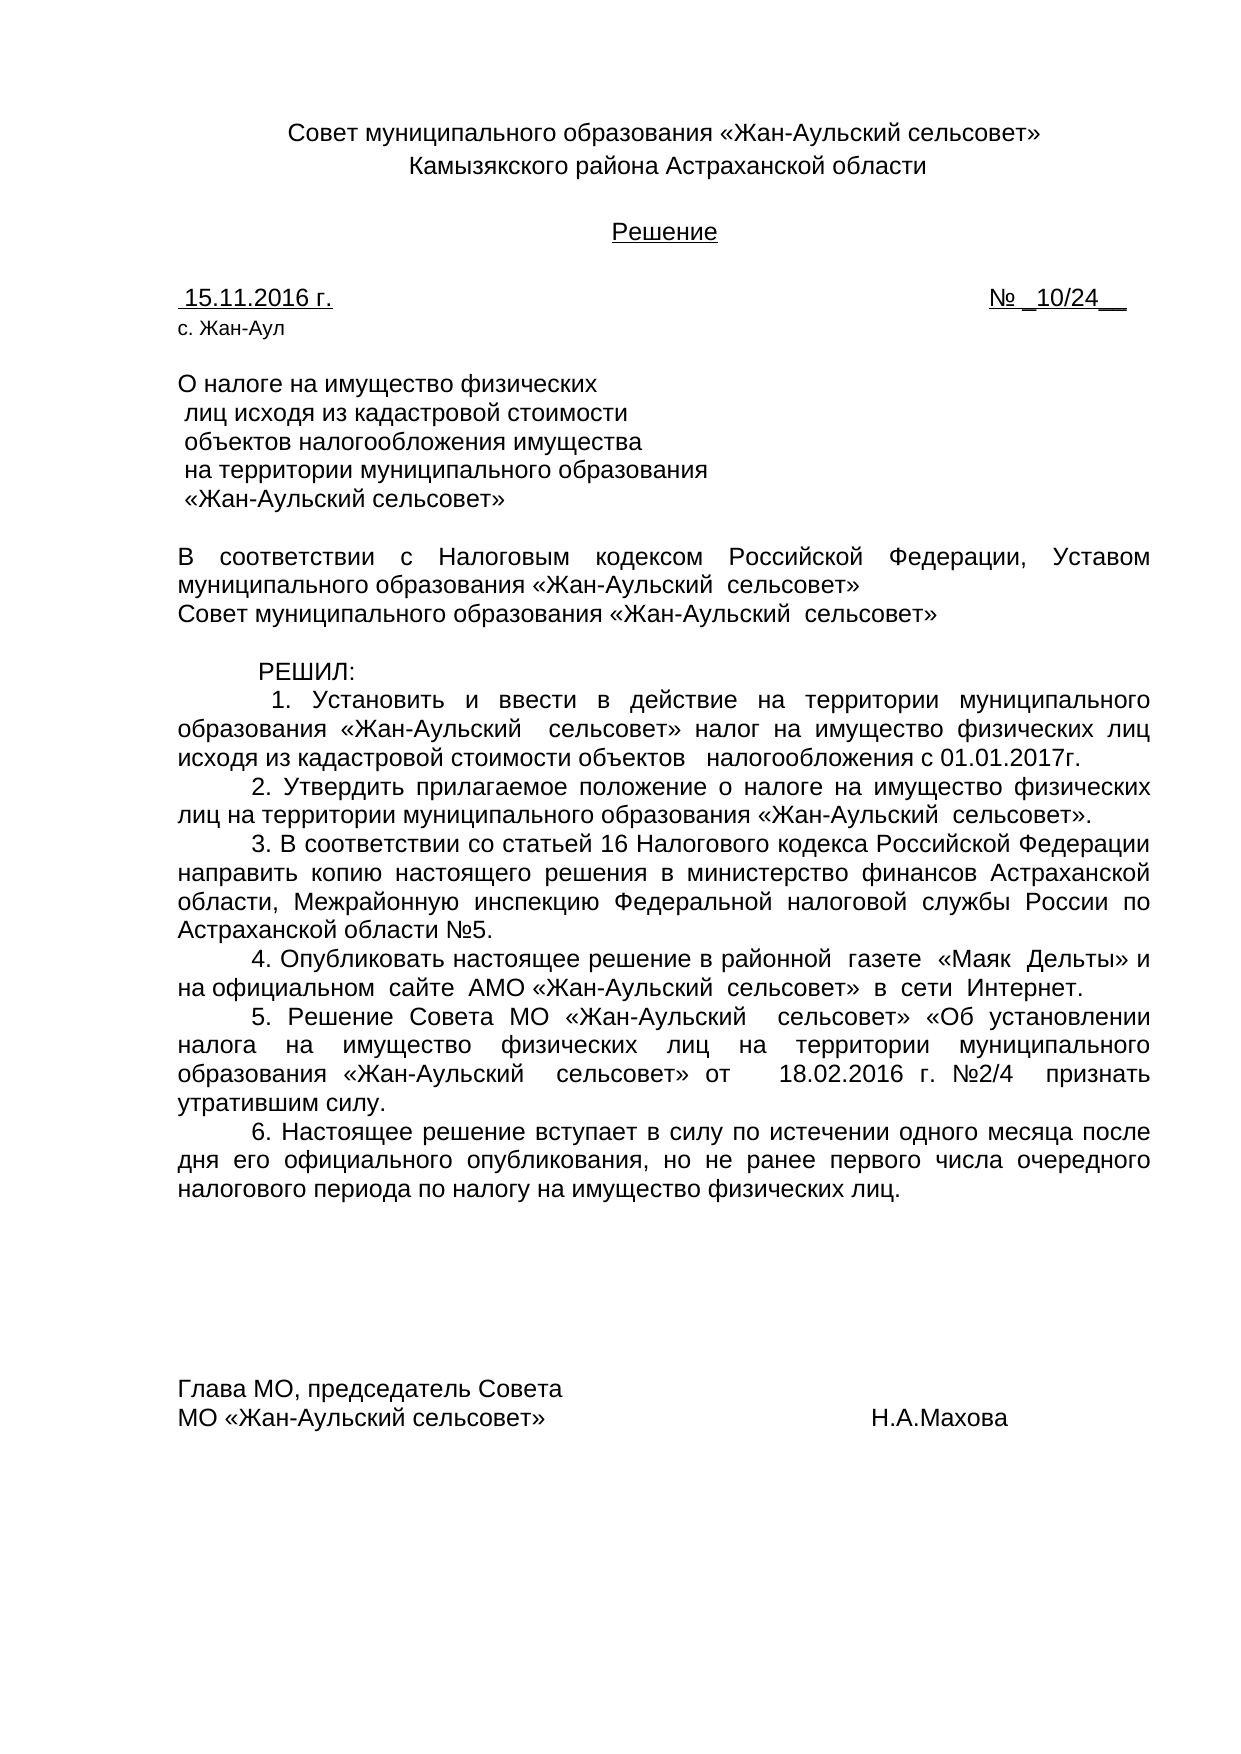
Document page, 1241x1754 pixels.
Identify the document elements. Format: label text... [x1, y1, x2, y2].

text объектов налогообложения имущества [177, 426, 1152, 455]
text 15.11.2016 г. № _10/24__ [177, 283, 1152, 312]
text Совет муниципального образования «Жан-Аульский сельсовет» [177, 118, 1152, 147]
text с. Жан-Аул [177, 316, 1152, 340]
text Решение [177, 217, 1152, 246]
text 4. Опубликовать настоящее решение в районной газете «Маяк Дельты» и на официальном сайте АМО «Жан-Аульский сельсовет» в сети Интернет. [177, 944, 1152, 1001]
text 1. Установить и ввести в действие на территории муниципального образования «Жан-Аульский сельсовет» налог на имущество физических лиц исходя из кадастровой стоимости объектов налогообложения с 01.01.2017г. [177, 685, 1152, 771]
text Глава МО, председатель Совета [177, 1374, 1152, 1403]
text В соответствии с Налоговым кодексом Российской Федерации, Уставом муниципального образования «Жан-Аульский сельсовет» [177, 541, 1152, 599]
text Совет муниципального образования «Жан-Аульский сельсовет» [177, 599, 1152, 628]
text «Жан-Аульский сельсовет» [177, 484, 1152, 513]
text РЕШИЛ: [177, 656, 1152, 685]
text 2. Утвердить прилагаемое положение о налоге на имущество физических лиц на территории муниципального образования «Жан-Аульский сельсовет». [177, 771, 1152, 829]
text МО «Жан-Аульский сельсовет» Н.А.Махова [177, 1403, 1152, 1432]
text 6. Настоящее решение вступает в силу по истечении одного месяца после дня его официального опубликования, но не ранее первого числа очередного налогового периода по налогу на имущество физических лиц. [177, 1116, 1152, 1203]
text Камызякского района Астраханской области [177, 151, 1152, 180]
text лиц исходя из кадастровой стоимости [177, 398, 1152, 426]
text 3. В соответствии со статьей 16 Налогового кодекса Российской Федерации направить копию настоящего решения в министерство финансов Астраханской области, Межрайонную инспекцию Федеральной налоговой службы России по Астраханской области №5. [177, 829, 1152, 944]
text 5. Решение Совета МО «Жан-Аульский сельсовет» «Об установлении налога на имущество физических лиц на территории муниципального образования «Жан-Аульский сельсовет» от 18.02.2016 г. №2/4 признать утратившим силу. [177, 1001, 1152, 1116]
text на территории муниципального образования [177, 455, 1152, 484]
text О налоге на имущество физических [177, 369, 1152, 398]
